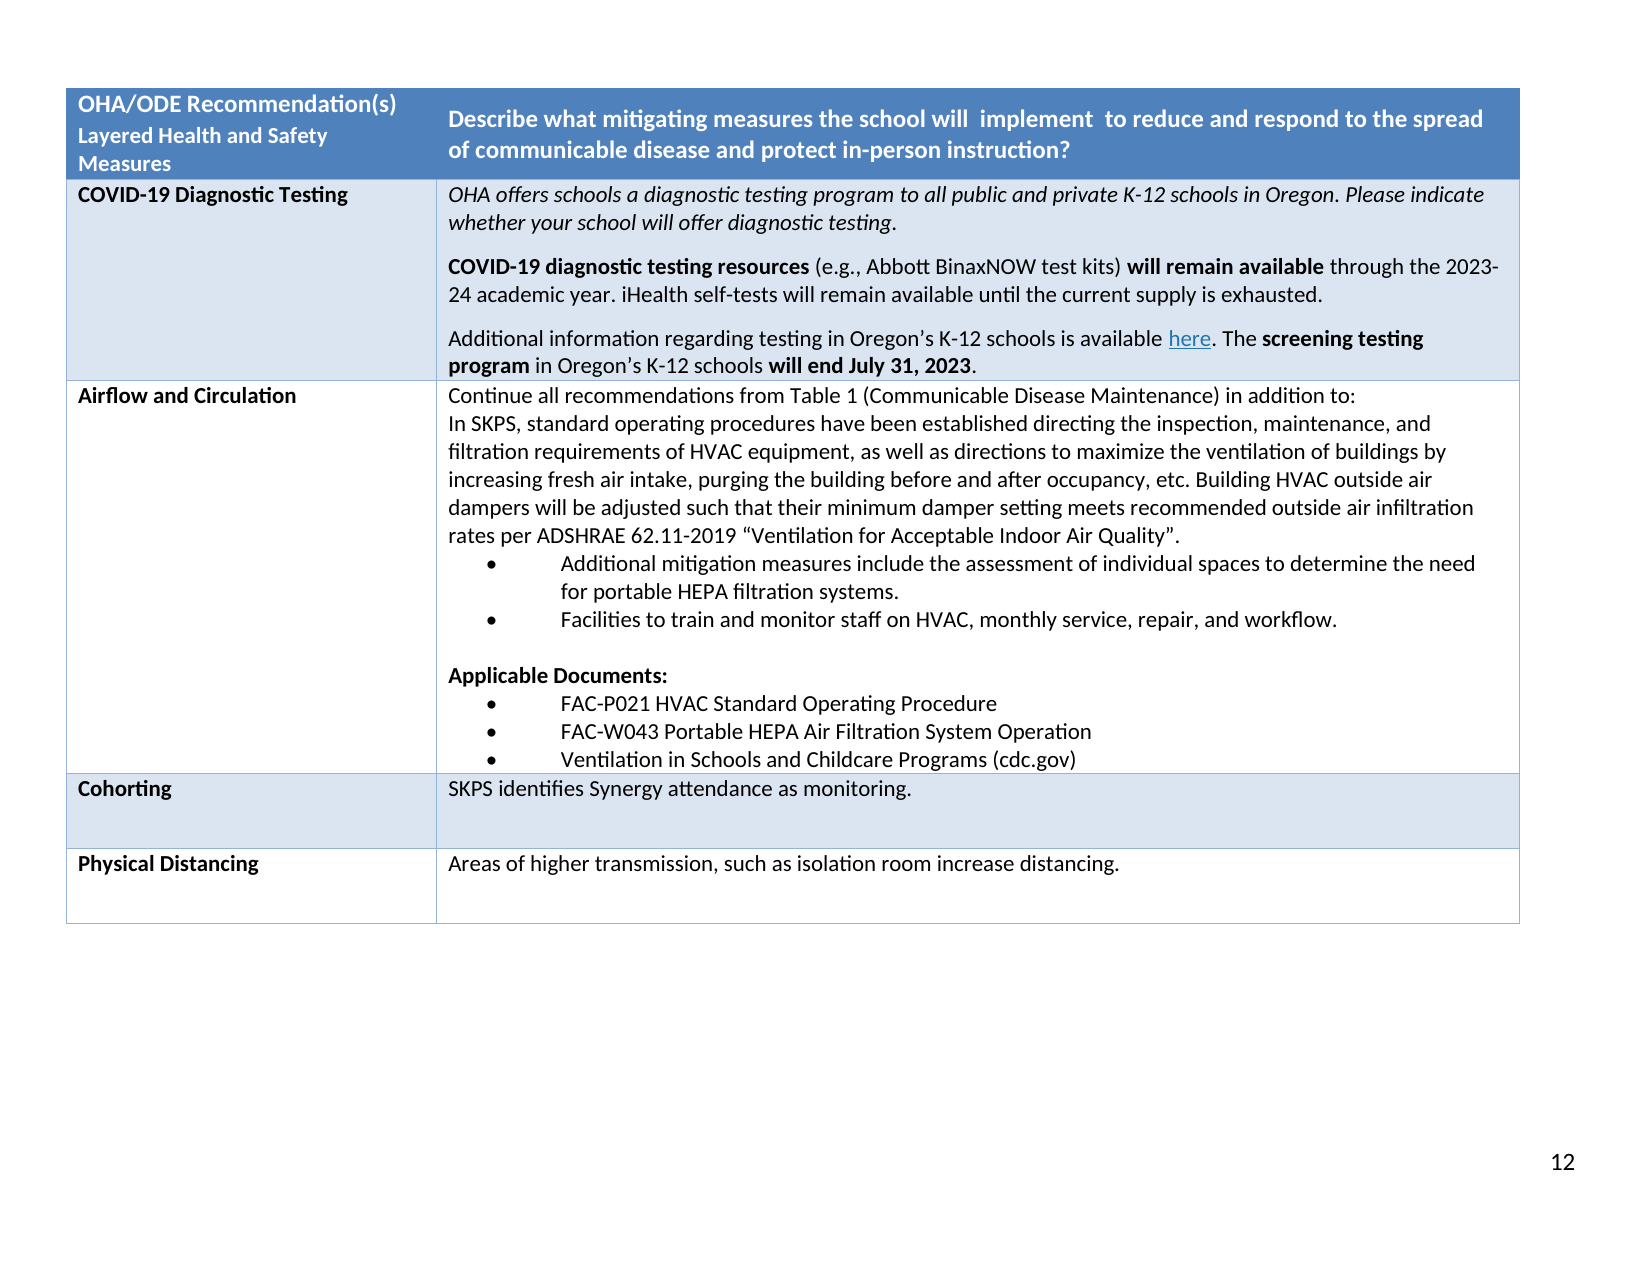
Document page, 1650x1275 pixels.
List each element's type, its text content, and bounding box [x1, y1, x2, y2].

table_header Describe what mitigating measures the school will implement to reduce and respond to the spread of communicable disease and protect in-person instruction? [437, 89, 1519, 179]
table_cell Areas of higher transmission, such as isolation room increase distancing. [437, 849, 1519, 923]
table_cell SKPS identifies Synergy attendance as monitoring. [437, 774, 1519, 848]
table_cell OHA offers schools a diagnostic testing program to all public and private K-12 schools in Oregon. Please indicate whether your school will offer diagnostic testing. COVID-19 diagnostic testing resources (e.g., Abbott BinaxNOW test kits) will remain available through the 2023-24 academic year. iHealth self-tests will remain available until the current supply is exhausted. Additional information regarding testing in Oregon’s K-12 schools is available here. The screening testing program in Oregon’s K-12 schools will end July 31, 2023. [437, 180, 1519, 380]
table_cell Cohorting [67, 774, 436, 848]
table_cell Airflow and Circulation [67, 381, 436, 773]
table_header OHA/ODE Recommendation(s) Layered Health and Safety Measures [67, 89, 436, 179]
table_cell Continue all recommendations from Table 1 (Communicable Disease Maintenance) in addition to: In SKPS, standard operating procedures have been established directing the inspection, maintenance, and filtration requirements of HVAC equipment, as well as directions to maximize the ventilation of buildings by increasing fresh air intake, purging the building before and after occupancy, etc. Building HVAC outside air dampers will be adjusted such that their minimum damper setting meets recommended outside air infiltration rates per ADSHRAE 62.11-2019 “Ventilation for Acceptable Indoor Air Quality”. Additional mitigation measures include the assessment of individual spaces to determine the need for portable HEPA filtration systems. Facilities to train and monitor staff on HVAC, monthly service, repair, and workflow. Applicable Documents: FAC-P021 HVAC Standard Operating Procedure FAC-W043 Portable HEPA Air Filtration System Operation Ventilation in Schools and Childcare Programs (cdc.gov) [437, 381, 1519, 773]
table_cell Physical Distancing [67, 849, 436, 923]
table_cell COVID-19 Diagnostic Testing [67, 180, 436, 380]
